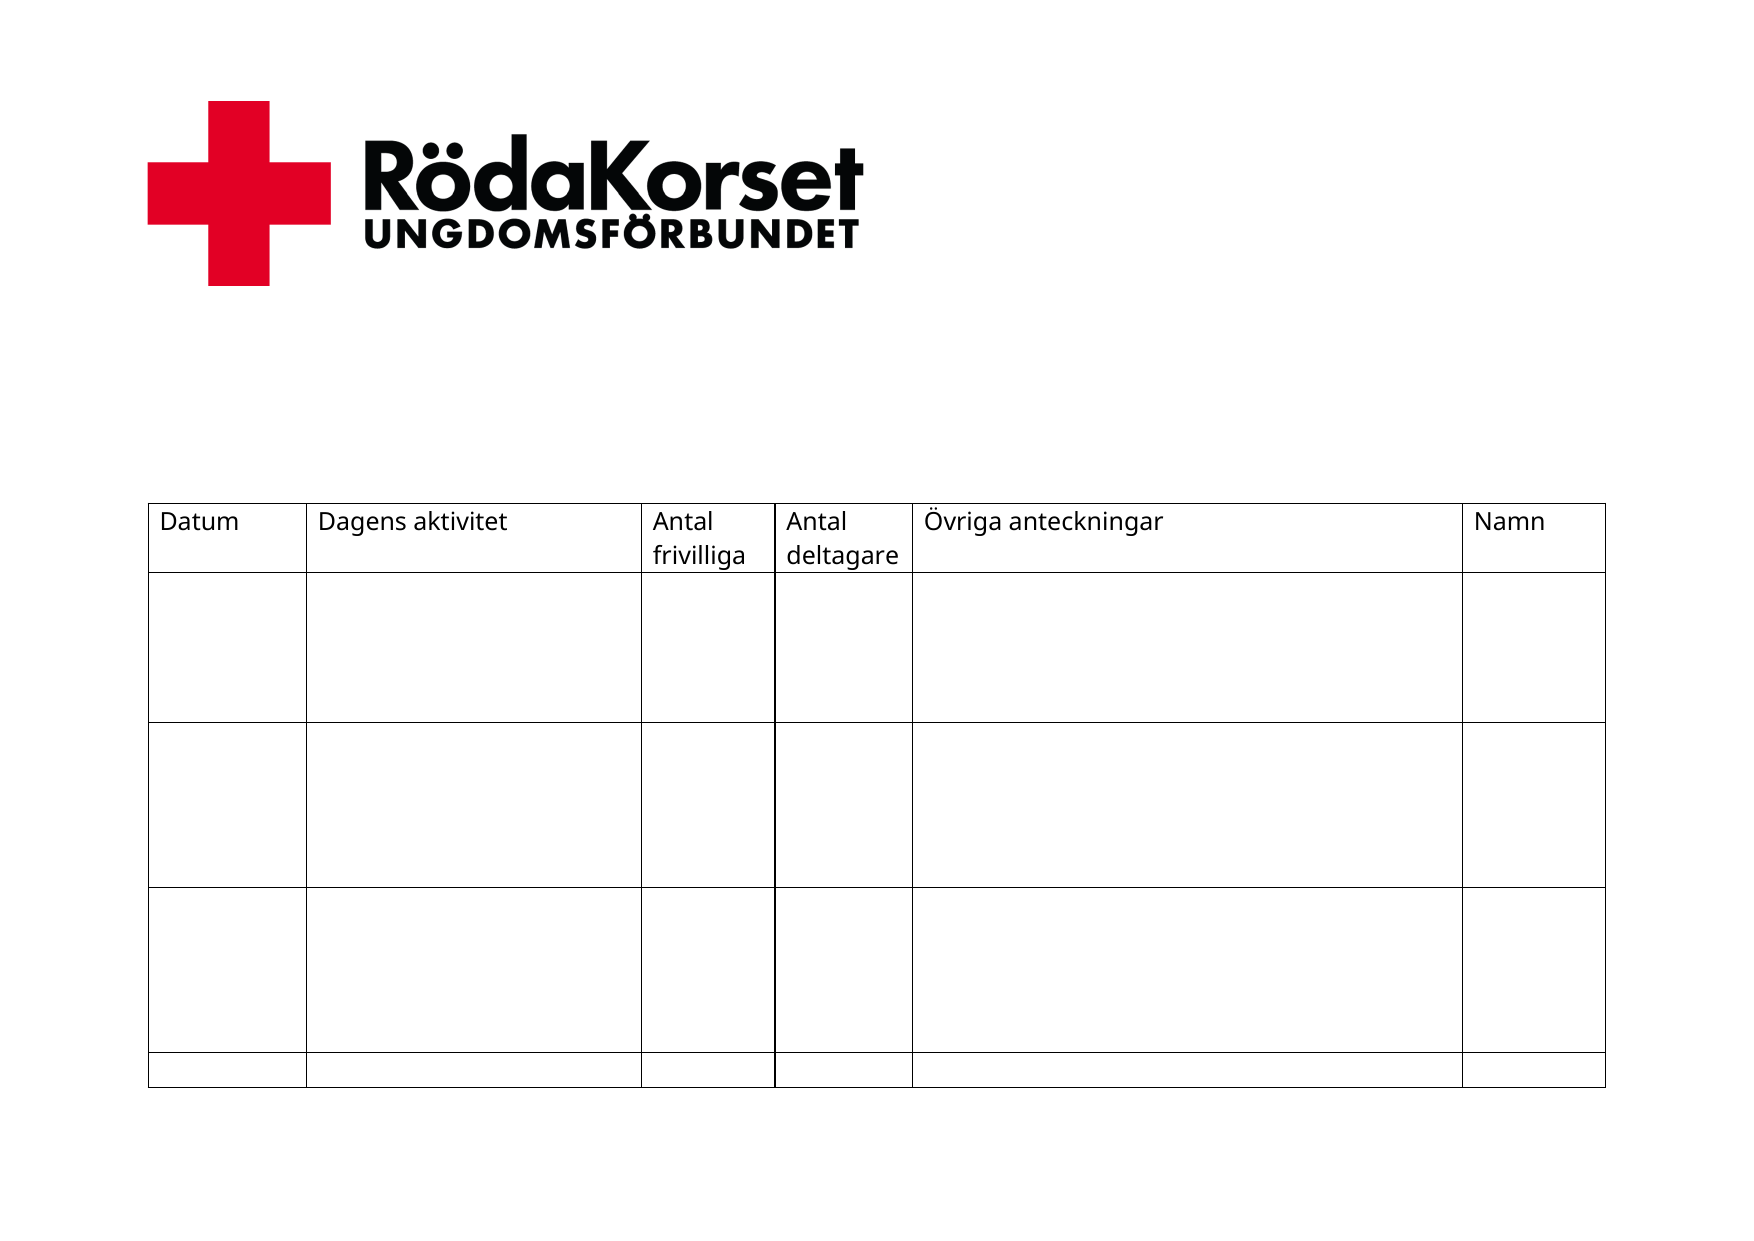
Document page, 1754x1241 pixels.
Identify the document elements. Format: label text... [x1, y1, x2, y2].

table_header Datum [149, 504, 306, 572]
table_cell [913, 888, 1462, 1052]
table_cell [307, 723, 641, 887]
table_cell [642, 888, 774, 1052]
table_header Antal frivilliga [642, 504, 774, 572]
table_header Namn [1463, 504, 1605, 572]
picture [147, 101, 864, 286]
table_cell [776, 723, 912, 887]
table_cell [1463, 573, 1605, 722]
table_cell [307, 888, 641, 1052]
table_cell [149, 1053, 306, 1087]
table_cell [642, 573, 774, 722]
table_cell [1463, 723, 1605, 887]
table_header Dagens aktivitet [307, 504, 641, 572]
table_cell [776, 1053, 912, 1087]
table_header Övriga anteckningar [913, 504, 1462, 572]
table_cell [149, 573, 306, 722]
table_cell [776, 573, 912, 722]
table_cell [307, 573, 641, 722]
table_cell [642, 723, 774, 887]
table_cell [913, 1053, 1462, 1087]
table_cell [149, 723, 306, 887]
table_cell [1463, 1053, 1605, 1087]
table_cell [307, 1053, 641, 1087]
table_cell [1463, 888, 1605, 1052]
table_cell [642, 1053, 774, 1087]
table_cell [913, 573, 1462, 722]
table_cell [149, 888, 306, 1052]
table_header Antal deltagare [776, 504, 912, 572]
table_cell [776, 888, 912, 1052]
table_cell [913, 723, 1462, 887]
